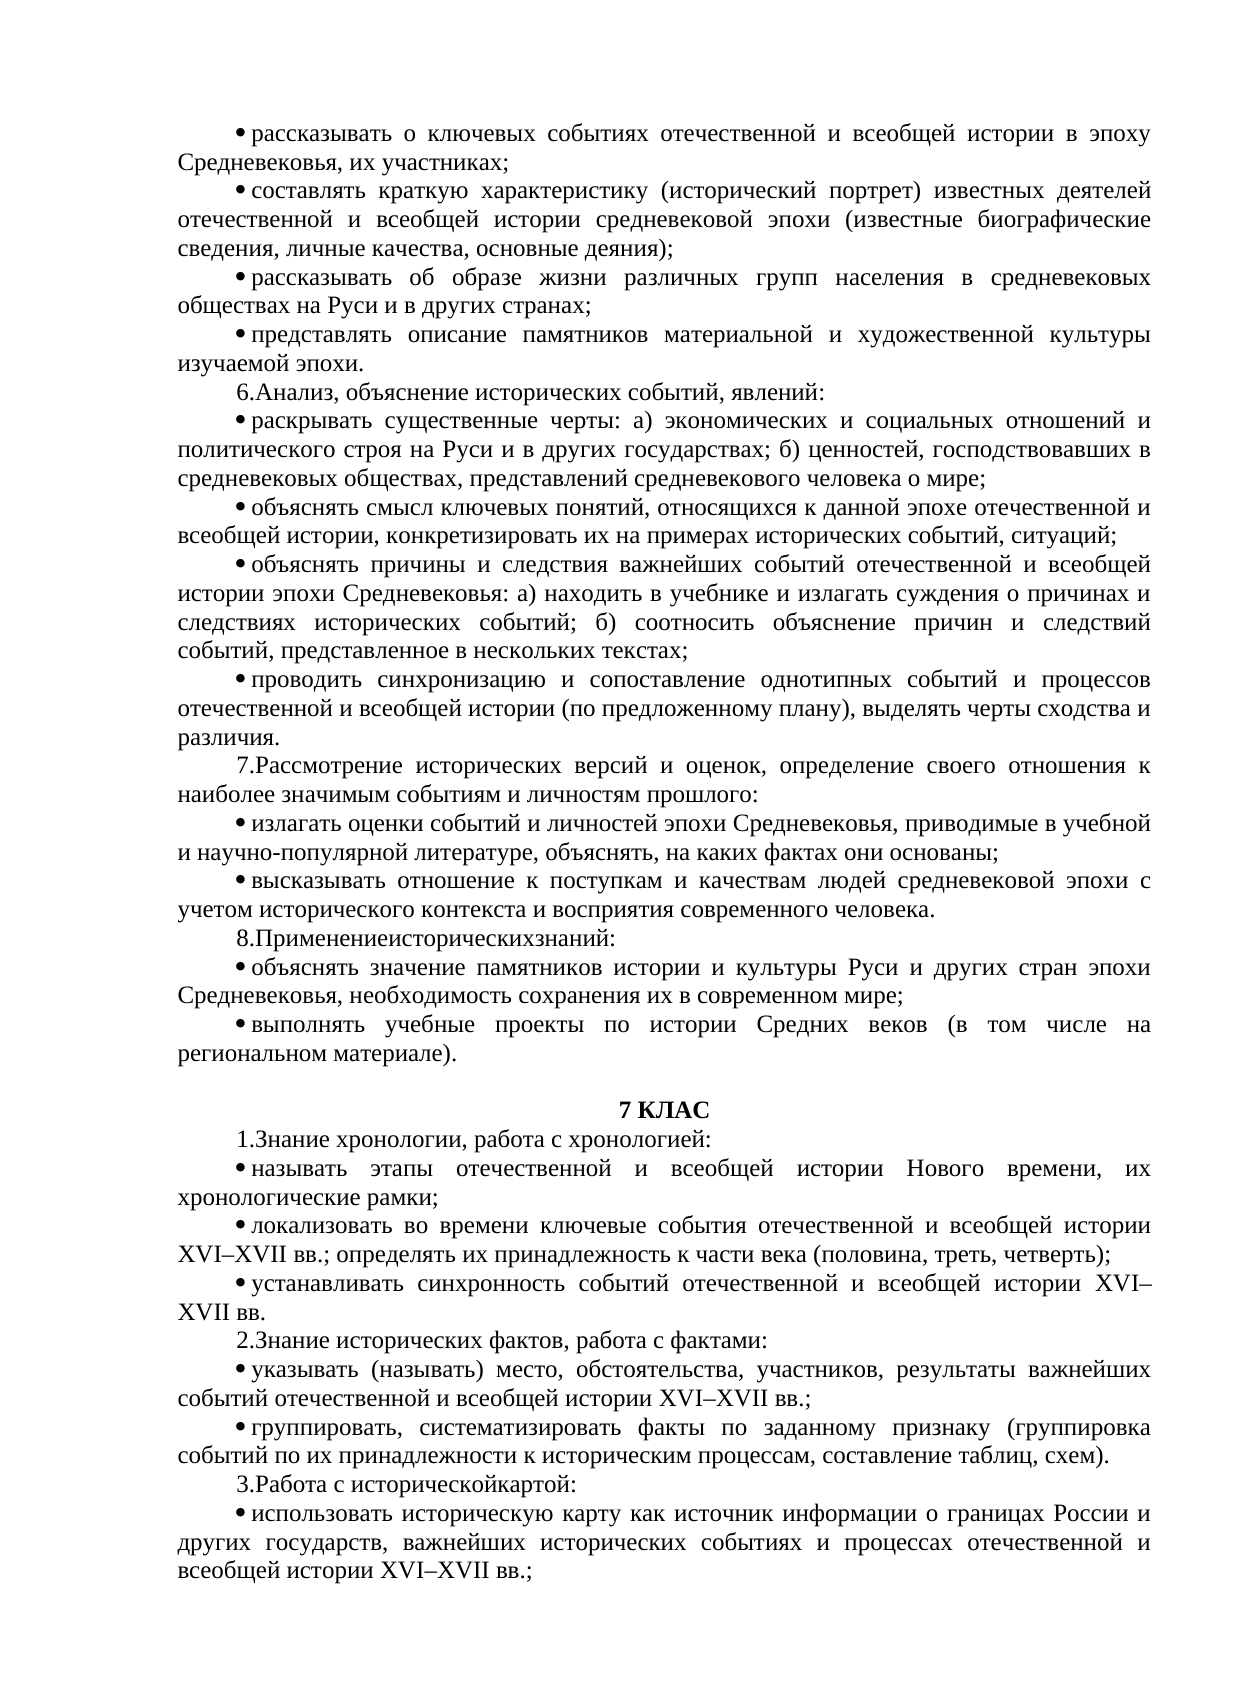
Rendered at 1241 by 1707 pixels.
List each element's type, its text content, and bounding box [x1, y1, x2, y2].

list объяснять значение памятников истории и культуры Руси и других стран эпохи Средневековья, необходимость сохранения их в современном мире; [177, 952, 1152, 1009]
text 1.Знание хронологии, работа с хронологией: [177, 1124, 1152, 1153]
list локализовать во времени ключевые события отечественной и всеобщей истории XVI–XVII вв.; определять их принадлежность к части века (половина, треть, четверть); [177, 1211, 1152, 1268]
list устанавливать синхронность событий отечественной и всеобщей истории XVI–XVII вв. [177, 1268, 1152, 1326]
text 8.Применениеисторическихзнаний: [177, 923, 1152, 952]
list проводить синхронизацию и сопоставление однотипных событий и процессов отечественной и всеобщей истории (по предложенному плану), выделять черты сходства и различия. [177, 664, 1152, 751]
list рассказывать о ключевых событиях отечественной и всеобщей истории в эпоху Средневековья, их участниках; [177, 118, 1152, 176]
text 6.Анализ, объяснение исторических событий, явлений: [177, 377, 1152, 406]
list рассказывать об образе жизни различных групп населения в средневековых обществах на Руси и в других странах; [177, 262, 1152, 319]
list группировать, систематизировать факты по заданному признаку (группировка событий по их принадлежности к историческим процессам, составление таблиц, схем). [177, 1412, 1152, 1469]
list излагать оценки событий и личностей эпохи Средневековья, приводимые в учебной и научно-популярной литературе, объяснять, на каких фактах они основаны; [177, 808, 1152, 866]
text 2.Знание исторических фактов, работа с фактами: [177, 1326, 1152, 1354]
list использовать историческую карту как источник информации о границах России и других государств, важнейших исторических событиях и процессах отечественной и всеобщей истории XVI–XVII вв.; [177, 1498, 1152, 1584]
list указывать (называть) место, обстоятельства, участников, результаты важнейших событий отечественной и всеобщей истории XVI–XVII вв.; [177, 1354, 1152, 1412]
list раскрывать существенные черты: а) экономических и социальных отношений и политического строя на Руси и в других государствах; б) ценностей, господствовавших в средневековых обществах, представлений средневекового человека о мире; [177, 406, 1152, 492]
list объяснять причины и следствия важнейших событий отечественной и всеобщей истории эпохи Средневековья: а) находить в учебнике и излагать суждения о причинах и следствиях исторических событий; б) соотносить объяснение причин и следствий событий, представленное в нескольких текстах; [177, 549, 1152, 664]
list выполнять учебные проекты по истории Средних веков (в том числе на региональном материале). [177, 1009, 1152, 1067]
list составлять краткую характеристику (исторический портрет) известных деятелей отечественной и всеобщей истории средневековой эпохи (известные биографические сведения, личные качества, основные деяния); [177, 176, 1152, 262]
list высказывать отношение к поступкам и качествам людей средневековой эпохи с учетом исторического контекста и восприятия современного человека. [177, 866, 1152, 923]
list называть этапы отечественной и всеобщей истории Нового времени, их хронологические рамки; [177, 1153, 1152, 1211]
list объяснять смысл ключевых понятий, относящихся к данной эпохе отечественной и всеобщей истории, конкретизировать их на примерах исторических событий, ситуаций; [177, 492, 1152, 549]
text 3.Работа с историческойкартой: [177, 1469, 1152, 1498]
list представлять описание памятников материальной и художественной культуры изучаемой эпохи. [177, 319, 1152, 377]
text 7.Рассмотрение исторических версий и оценок, определение своего отношения к наиболее значимым событиям и личностям прошлого: [177, 751, 1152, 808]
text 7 КЛАС [177, 1096, 1152, 1124]
